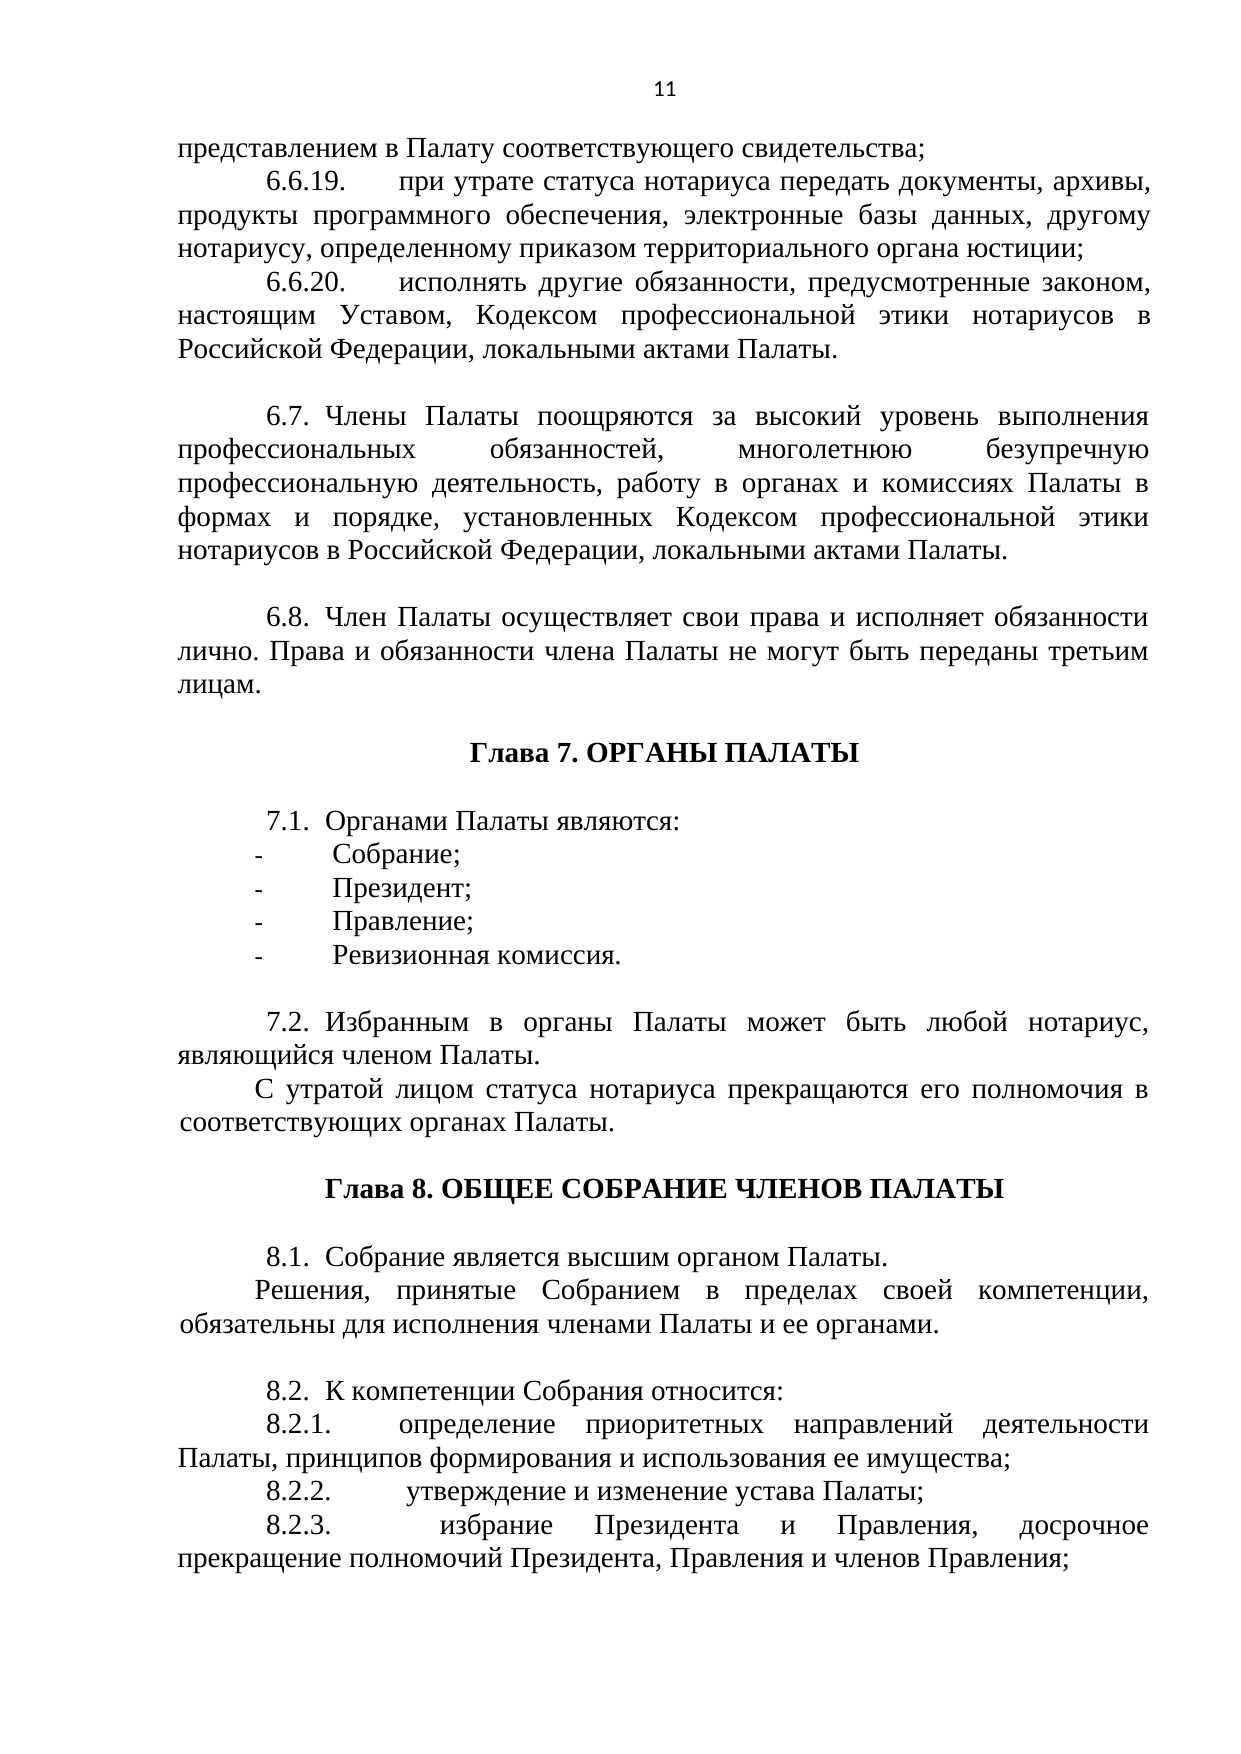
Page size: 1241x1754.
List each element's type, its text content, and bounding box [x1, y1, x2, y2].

list Правление; [179, 903, 1152, 937]
list Ревизионная комиссия. [179, 937, 1152, 970]
list Собрание является высшим органом Палаты. [177, 1239, 1152, 1272]
list избрание Президента и Правления, досрочное прекращение полномочий Президента, Правления и членов Правления; [177, 1507, 1149, 1574]
list Члены Палаты поощряются за высокий уровень выполнения профессиональных обязанностей, многолетнюю безупречную профессиональную деятельность, работу в органах и комиссиях Палаты в формах и порядке, установленных Кодексом профессиональной этики нотариусов в Российской Федерации, локальными актами Палаты. [177, 398, 1149, 566]
list Собрание; [179, 836, 1152, 870]
list при утрате статуса нотариуса передать документы, архивы, продукты программного обеспечения, электронные базы данных, другому нотариусу, определенному приказом территориального органа юстиции; [177, 163, 1152, 264]
list исполнять другие обязанности, предусмотренные законом, настоящим Уставом, Кодексом профессиональной этики нотариусов в Российской Федерации, локальными актами Палаты. [177, 264, 1152, 364]
list определение приоритетных направлений деятельности Палаты, принципов формирования и использования ее имущества; [177, 1406, 1149, 1473]
list Избранным в органы Палаты может быть любой нотариус, являющийся членом Палаты. [177, 1004, 1149, 1071]
text Глава 8. ОБЩЕЕ СОБРАНИЕ ЧЛЕНОВ ПАЛАТЫ [177, 1172, 1152, 1205]
text С утратой лицом статуса нотариуса прекращаются его полномочия в соответствующих органах Палаты. [179, 1071, 1149, 1138]
text Решения, принятые Собранием в пределах своей компетенции, обязательны для исполнения членами Палаты и ее органами. [179, 1272, 1149, 1339]
list Член Палаты осуществляет свои права и исполняет обязанности лично. Права и обязанности члена Палаты не могут быть переданы третьим лицам. [177, 599, 1149, 700]
text Глава 7. ОРГАНЫ ПАЛАТЫ [177, 736, 1152, 769]
list Органами Палаты являются: [177, 803, 1152, 836]
list утверждение и изменение устава Палаты; [177, 1473, 1152, 1507]
list К компетенции Собрания относится: [177, 1373, 1152, 1406]
list Президент; [179, 870, 1152, 903]
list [177, 130, 1152, 163]
